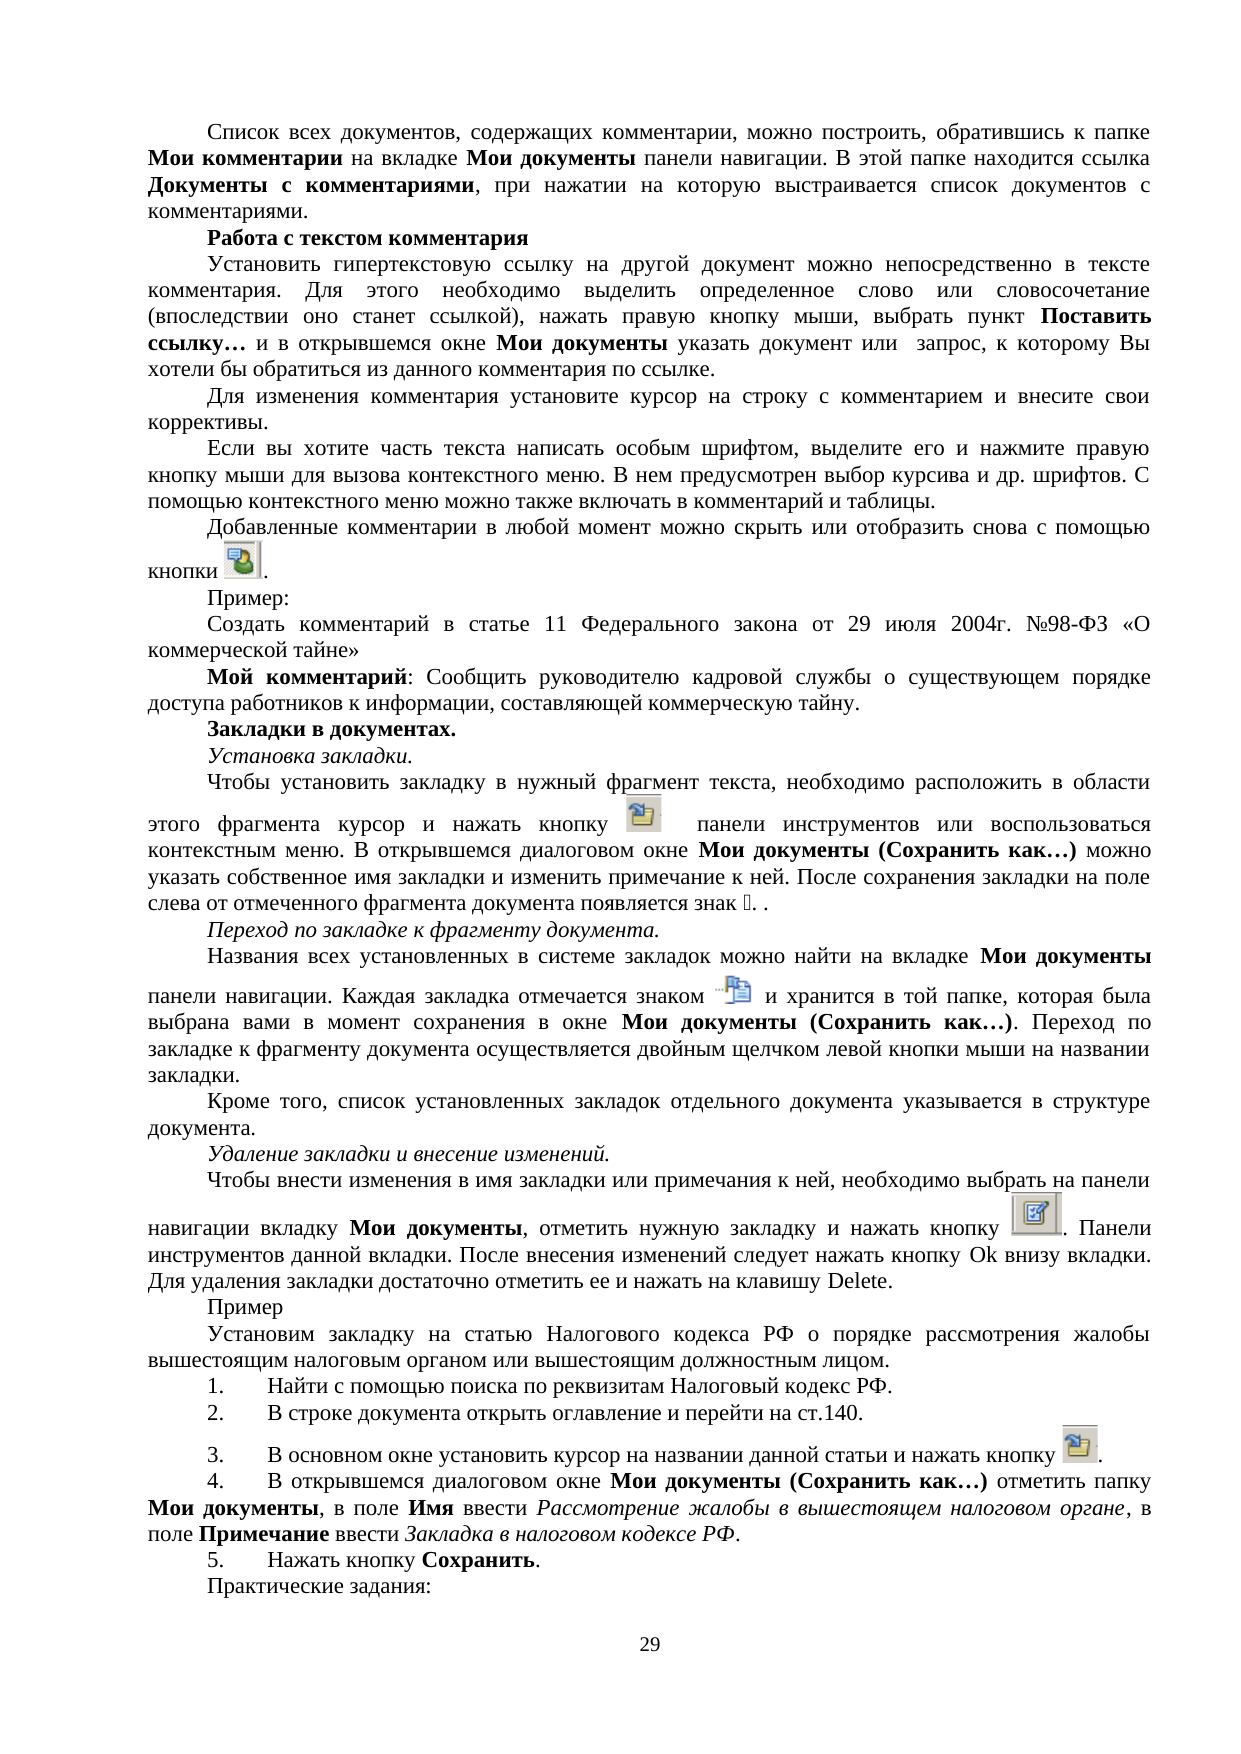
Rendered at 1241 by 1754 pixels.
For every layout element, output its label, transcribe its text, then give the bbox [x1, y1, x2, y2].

picture [223, 539, 263, 579]
text Закладки в документах. [148, 716, 1152, 742]
text Мой комментарий: Сообщить руководителю кадровой службы о существующем порядке доступа работников к информации, составляющей коммерческую тайну. [148, 663, 1152, 716]
list Нажать кнопку Сохранить. [148, 1546, 1152, 1573]
text Практические задания: [148, 1573, 1152, 1599]
text Кроме того, список установленных закладок отдельного документа указывается в структуре документа. [148, 1087, 1152, 1140]
text Пример [148, 1293, 1152, 1320]
text Если вы хотите часть текста написать особым шрифтом, выделите его и нажмите правую кнопку мыши для вызова контекстного меню. В нем предусмотрен выбор курсива и др. шрифтов. С помощью контекстного меню можно также включать в комментарий и таблицы. [148, 434, 1152, 513]
text Для изменения комментария установите курсор на строку с комментарием и внесите свои коррективы. [148, 382, 1152, 434]
text Названия всех установленных в системе закладок можно найти на вкладке Мои документы панели навигации. Каждая закладка отмечается знаком и хранится в той папке, которая была выбрана вами в момент сохранения в окне Мои документы (Сохранить как…). Переход по закладке к фрагменту документа осуществляется двойным щелчком левой кнопки мыши на названии закладки. [148, 942, 1152, 1087]
text Установить гипертекстовую ссылку на другой документ можно непосредственно в тексте комментария. Для этого необходимо выделить определенное слово или словосочетание (впоследствии оно станет ссылкой), нажать правую кнопку мыши, выбрать пункт Поставить ссылку… и в открывшемся окне Мои документы указать документ или запрос, к которому Вы хотели бы обратиться из данного комментария по ссылке. [148, 250, 1152, 382]
text Чтобы установить закладку в нужный фрагмент текста, необходимо расположить в области этого фрагмента курсор и нажать кнопку панели инструментов или воспользоваться контекстным меню. В открывшемся диалоговом окне Мои документы (Сохранить как…) можно указать собственное имя закладки и изменить примечание к ней. После сохранения закладки на поле слева от отмеченного фрагмента документа появляется знак . . [148, 768, 1152, 916]
text Работа с текстом комментария [148, 223, 1152, 250]
text Создать комментарий в статье 11 Федерального закона от 29 июля 2004г. №98-ФЗ «О коммерческой тайне» [148, 610, 1152, 663]
text Добавленные комментарии в любой момент можно скрыть или отобразить снова с помощью кнопки . [148, 513, 1152, 584]
text Переход по закладке к фрагменту документа. [148, 916, 1152, 942]
picture [1062, 1425, 1098, 1463]
list В строке документа открыть оглавление и перейти на ст.140. [148, 1399, 1152, 1425]
picture [1011, 1192, 1062, 1236]
text Установка закладки. [148, 742, 1152, 768]
text Установим закладку на статью Налогового кодекса РФ о порядке рассмотрения жалобы вышестоящим налоговым органом или вышестоящим должностным лицом. [148, 1320, 1152, 1372]
picture [714, 968, 756, 1004]
picture [626, 794, 662, 832]
list В открывшемся диалоговом окне Мои документы (Сохранить как…) отметить папку Мои документы, в поле Имя ввести Рассмотрение жалобы в вышестоящем налоговом органе, в поле Примечание ввести Закладка в налоговом кодексе РФ. [148, 1467, 1152, 1546]
list Найти с помощью поиска по реквизитам Налоговый кодекс РФ. [148, 1372, 1152, 1399]
list В основном окне установить курсор на названии данной статьи и нажать кнопку . [148, 1425, 1152, 1467]
text Удаление закладки и внесение изменений. [148, 1140, 1152, 1167]
text Пример: [148, 584, 1152, 610]
text Чтобы внести изменения в имя закладки или примечания к ней, необходимо выбрать на панели навигации вкладку Мои документы, отметить нужную закладку и нажать кнопку . Панели инструментов данной вкладки. После внесения изменений следует нажать кнопку Ok внизу вкладки. Для удаления закладки достаточно отметить ее и нажать на клавишу Delete. [148, 1167, 1152, 1293]
text Список всех документов, содержащих комментарии, можно построить, обратившись к папке Мои комментарии на вкладке Мои документы панели навигации. В этой папке находится ссылка Документы с комментариями, при нажатии на которую выстраивается список документов с комментариями. [148, 118, 1152, 223]
